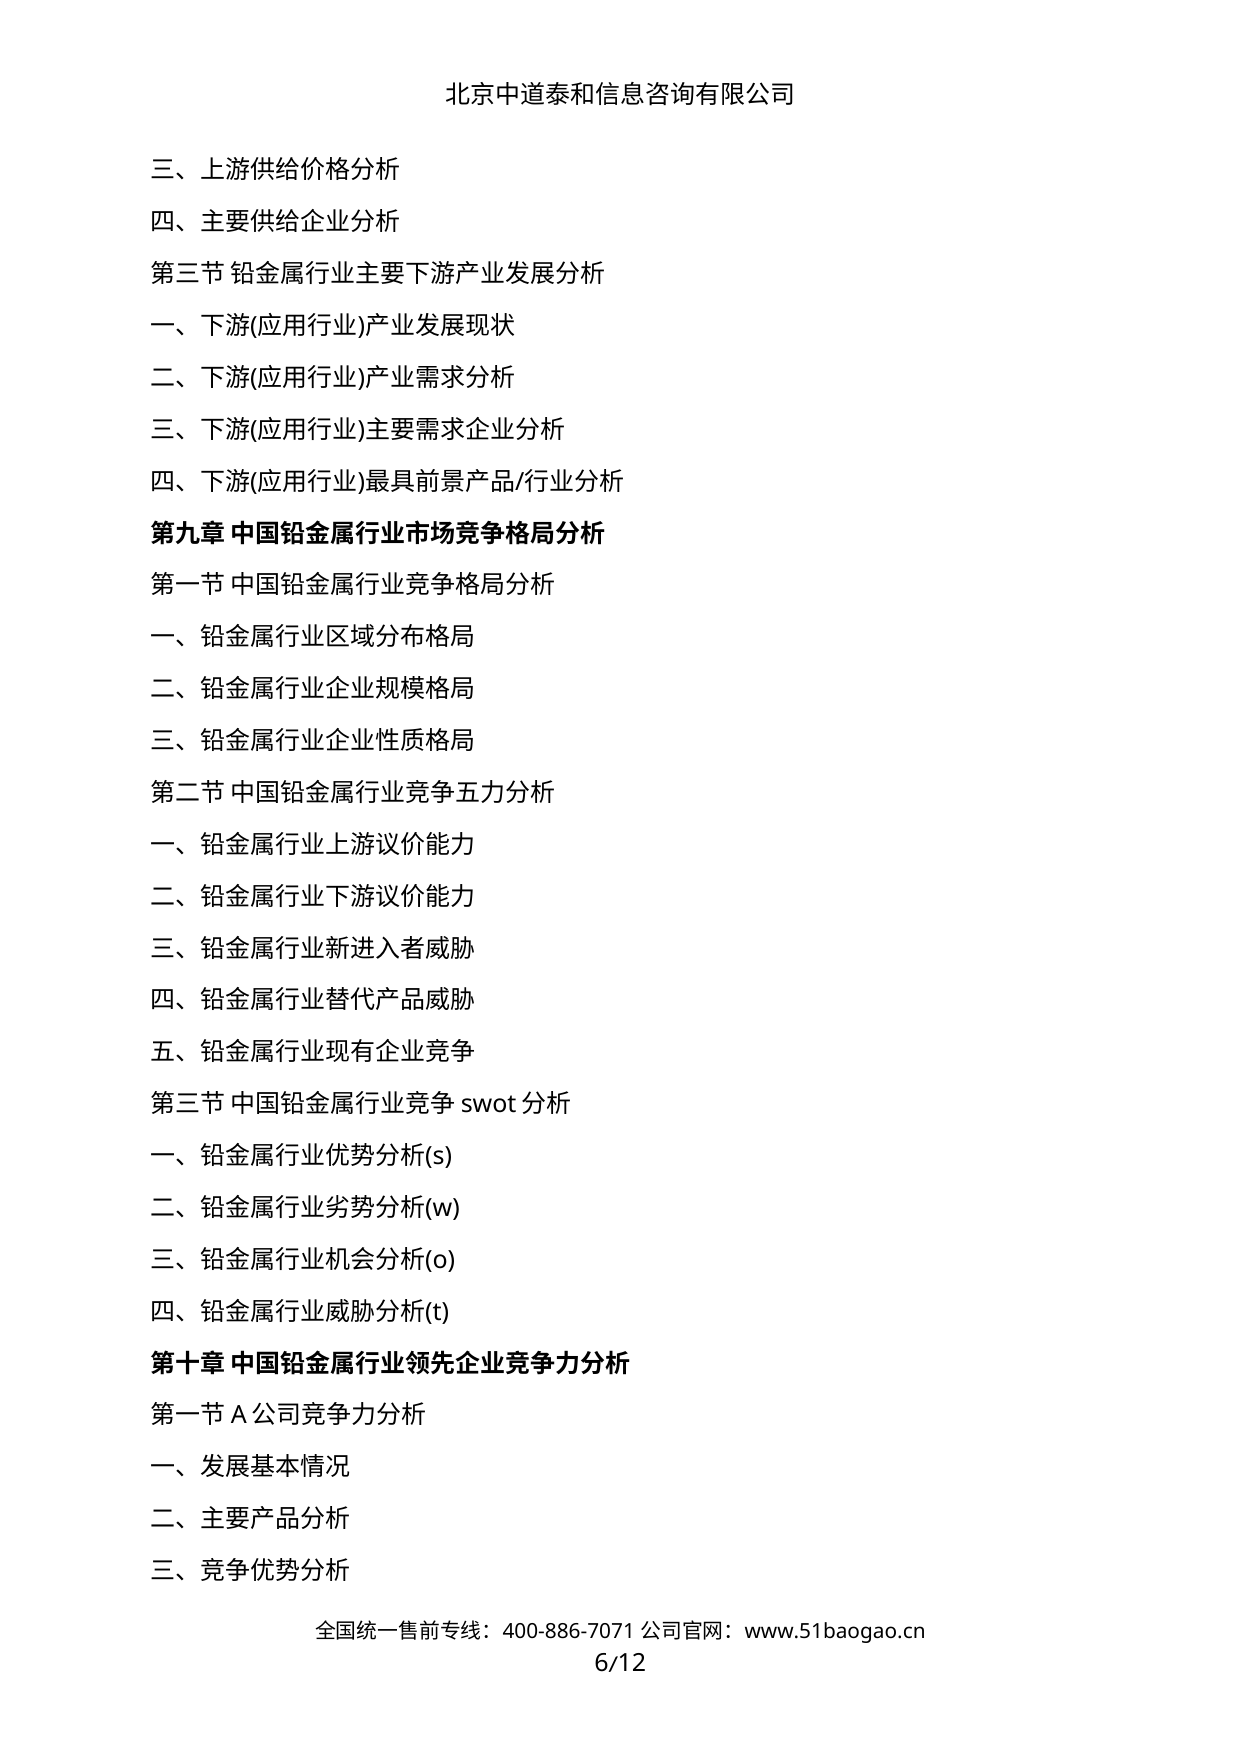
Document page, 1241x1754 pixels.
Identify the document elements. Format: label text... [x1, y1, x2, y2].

text 一、发展基本情况 [150, 1447, 1090, 1483]
text 三、铅金属行业机会分析(o) [150, 1239, 1090, 1276]
text 三、竞争优势分析 [150, 1551, 1090, 1587]
text 一、铅金属行业区域分布格局 [150, 617, 1090, 653]
text 一、铅金属行业优势分析(s) [150, 1136, 1090, 1172]
text 一、下游(应用行业)产业发展现状 [150, 306, 1090, 342]
text 四、铅金属行业威胁分析(t) [150, 1291, 1090, 1327]
text 一、铅金属行业上游议价能力 [150, 824, 1090, 861]
text 二、下游(应用行业)产业需求分析 [150, 357, 1090, 394]
text 四、铅金属行业替代产品威胁 [150, 980, 1090, 1016]
text 二、铅金属行业下游议价能力 [150, 876, 1090, 912]
text 第十章 中国铅金属行业领先企业竞争力分析 [150, 1343, 1090, 1379]
text 第一节 A公司竞争力分析 [150, 1395, 1090, 1431]
text 二、铅金属行业企业规模格局 [150, 669, 1090, 705]
text 第二节 中国铅金属行业竞争五力分析 [150, 772, 1090, 809]
text 四、主要供给企业分析 [150, 202, 1090, 238]
text 第九章 中国铅金属行业市场竞争格局分析 [150, 513, 1090, 549]
text 四、下游(应用行业)最具前景产品/行业分析 [150, 461, 1090, 497]
text 第一节 中国铅金属行业竞争格局分析 [150, 565, 1090, 601]
text 第三节 铅金属行业主要下游产业发展分析 [150, 254, 1090, 290]
text 三、下游(应用行业)主要需求企业分析 [150, 409, 1090, 446]
text 三、铅金属行业新进入者威胁 [150, 928, 1090, 964]
text 三、铅金属行业企业性质格局 [150, 721, 1090, 757]
text 五、铅金属行业现有企业竞争 [150, 1032, 1090, 1068]
text 三、上游供给价格分析 [150, 150, 1090, 186]
text 二、主要产品分析 [150, 1499, 1090, 1535]
text 二、铅金属行业劣势分析(w) [150, 1187, 1090, 1224]
text 第三节 中国铅金属行业竞争swot分析 [150, 1084, 1090, 1120]
